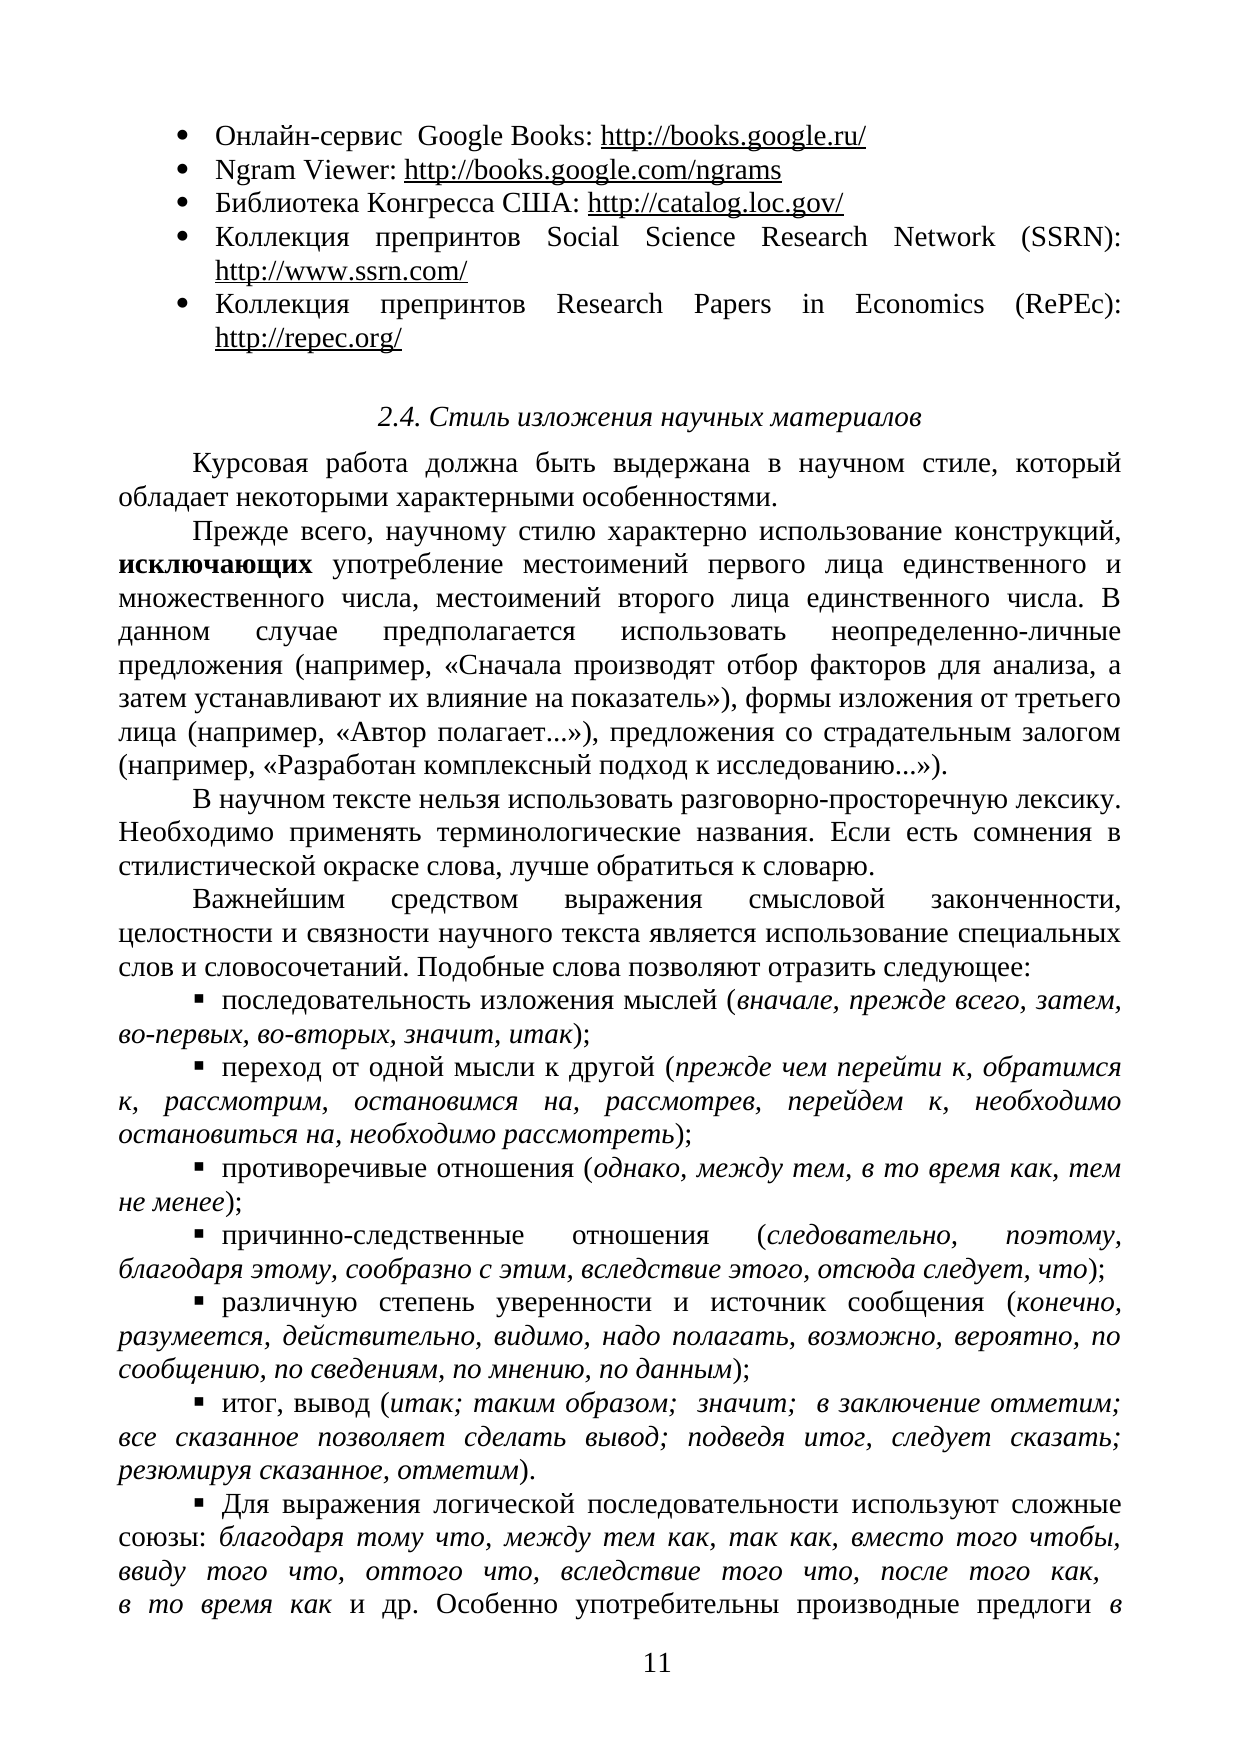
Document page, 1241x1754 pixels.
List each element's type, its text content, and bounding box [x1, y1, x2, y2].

list последовательность изложения мыслей (вначале, прежде всего, затем, во-первых, во-вторых, значит, итак); [118, 982, 1122, 1049]
list итог, вывод (итак; таким образом; значит; в заключение отметим; все сказанное позволяет сделать вывод; подведя итог, следует сказать; резюмируя сказанное, отметим). [118, 1385, 1122, 1486]
list Библиотека Конгресса США: http://catalog.loc.gov/ [177, 185, 1122, 219]
list Коллекция препринтов Social Science Research Network (SSRN): http://www.ssrn.com/ [177, 219, 1122, 286]
text Важнейшим средством выражения смысловой законченности, целостности и связности научного текста является использование специальных слов и словосочетаний. Подобные слова позволяют отразить следующее: [118, 882, 1122, 982]
text В научном тексте нельзя использовать разговорно-просторечную лексику. Необходимо применять терминологические названия. Если есть сомнения в стилистической окраске слова, лучше обратиться к словарю. [118, 781, 1122, 882]
list различную степень уверенности и источник сообщения (конечно, разумеется, действительно, видимо, надо полагать, возможно, вероятно, по сообщению, по сведениям, по мнению, по данным); [118, 1284, 1122, 1385]
list причинно-следственные отношения (следовательно, поэтому, благодаря этому, сообразно с этим, вследствие этого, отсюда следует, что); [118, 1217, 1122, 1284]
list Коллекция препринтов Research Papers in Economics (RePEc): http://repec.org/ [177, 286, 1122, 353]
text Курсовая работа должна быть выдержана в научном стиле, который обладает некоторыми характерными особенностями. [118, 446, 1122, 513]
subtitle 2.4. Стиль изложения научных материалов [118, 399, 1122, 433]
list противоречивые отношения (однако, между тем, в то время как, тем не менее); [118, 1150, 1122, 1217]
list Онлайн-сервис Google Books: http://books.google.ru/ [177, 118, 1122, 152]
text Прежде всего, научному стилю характерно использование конструкций, исключающих употребление местоимений первого лица единственного и множественного числа, местоимений второго лица единственного числа. В данном случае предполагается использовать неопределенно-личные предложения (например, «Сначала производят отбор факторов для анализа, а затем устанавливают их влияние на показатель»), формы изложения от третьего лица (например, «Автор полагает...»), предложения со страдательным залогом (например, «Разработан комплексный подход к исследованию...»). [118, 513, 1122, 781]
list Ngram Viewer: http://books.google.com/ngrams [177, 152, 1122, 185]
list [118, 1486, 1122, 1620]
list переход от одной мысли к другой (прежде чем перейти к, обратимся к, рассмотрим, остановимся на, рассмотрев, перейдем к, необходимо остановиться на, необходимо рассмотреть); [118, 1049, 1122, 1150]
